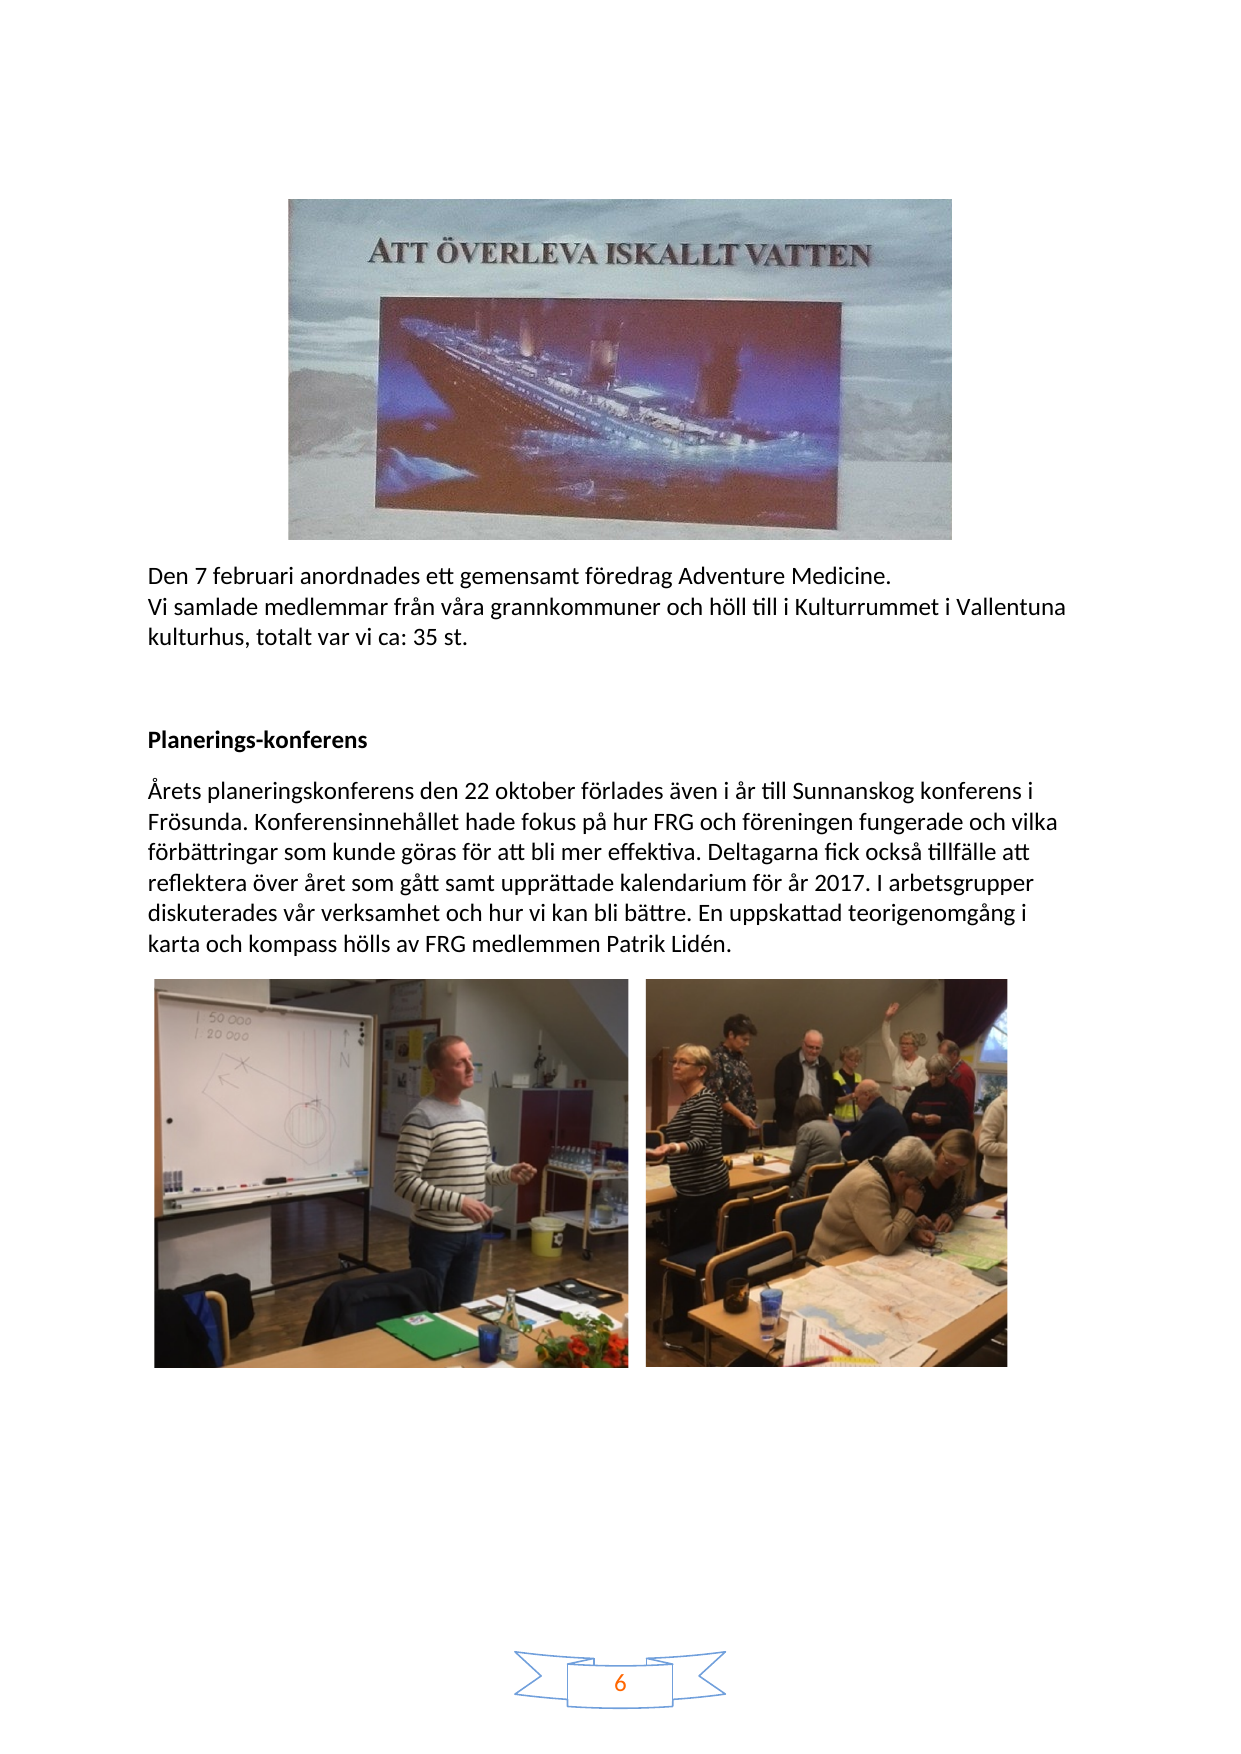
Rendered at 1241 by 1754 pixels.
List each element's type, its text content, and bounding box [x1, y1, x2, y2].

picture [154, 979, 629, 1368]
text Den 7 februari anordnades ett gemensamt föredrag Adventure Medicine. Vi samlade medlemmar från våra grannkommuner och höll till i Kulturrummet i Vallentuna kulturhus, totalt var vi ca: 35 st. [148, 560, 1092, 652]
picture [646, 979, 1008, 1367]
text Planerings-konferens [148, 724, 1092, 754]
picture [288, 199, 952, 540]
text Årets planeringskonferens den 22 oktober förlades även i år till Sunnanskog konferens i Frösunda. Konferensinnehållet hade fokus på hur FRG och föreningen fungerade och vilka förbättringar som kunde göras för att bli mer effektiva. Deltagarna fick också tillfälle att reflektera över året som gått samt upprättade kalendarium för år 2017. I arbetsgrupper diskuterades vår verksamhet och hur vi kan bli bättre. En uppskattad teorigenomgång i karta och kompass hölls av FRG medlemmen Patrik Lidén. [148, 775, 1092, 958]
